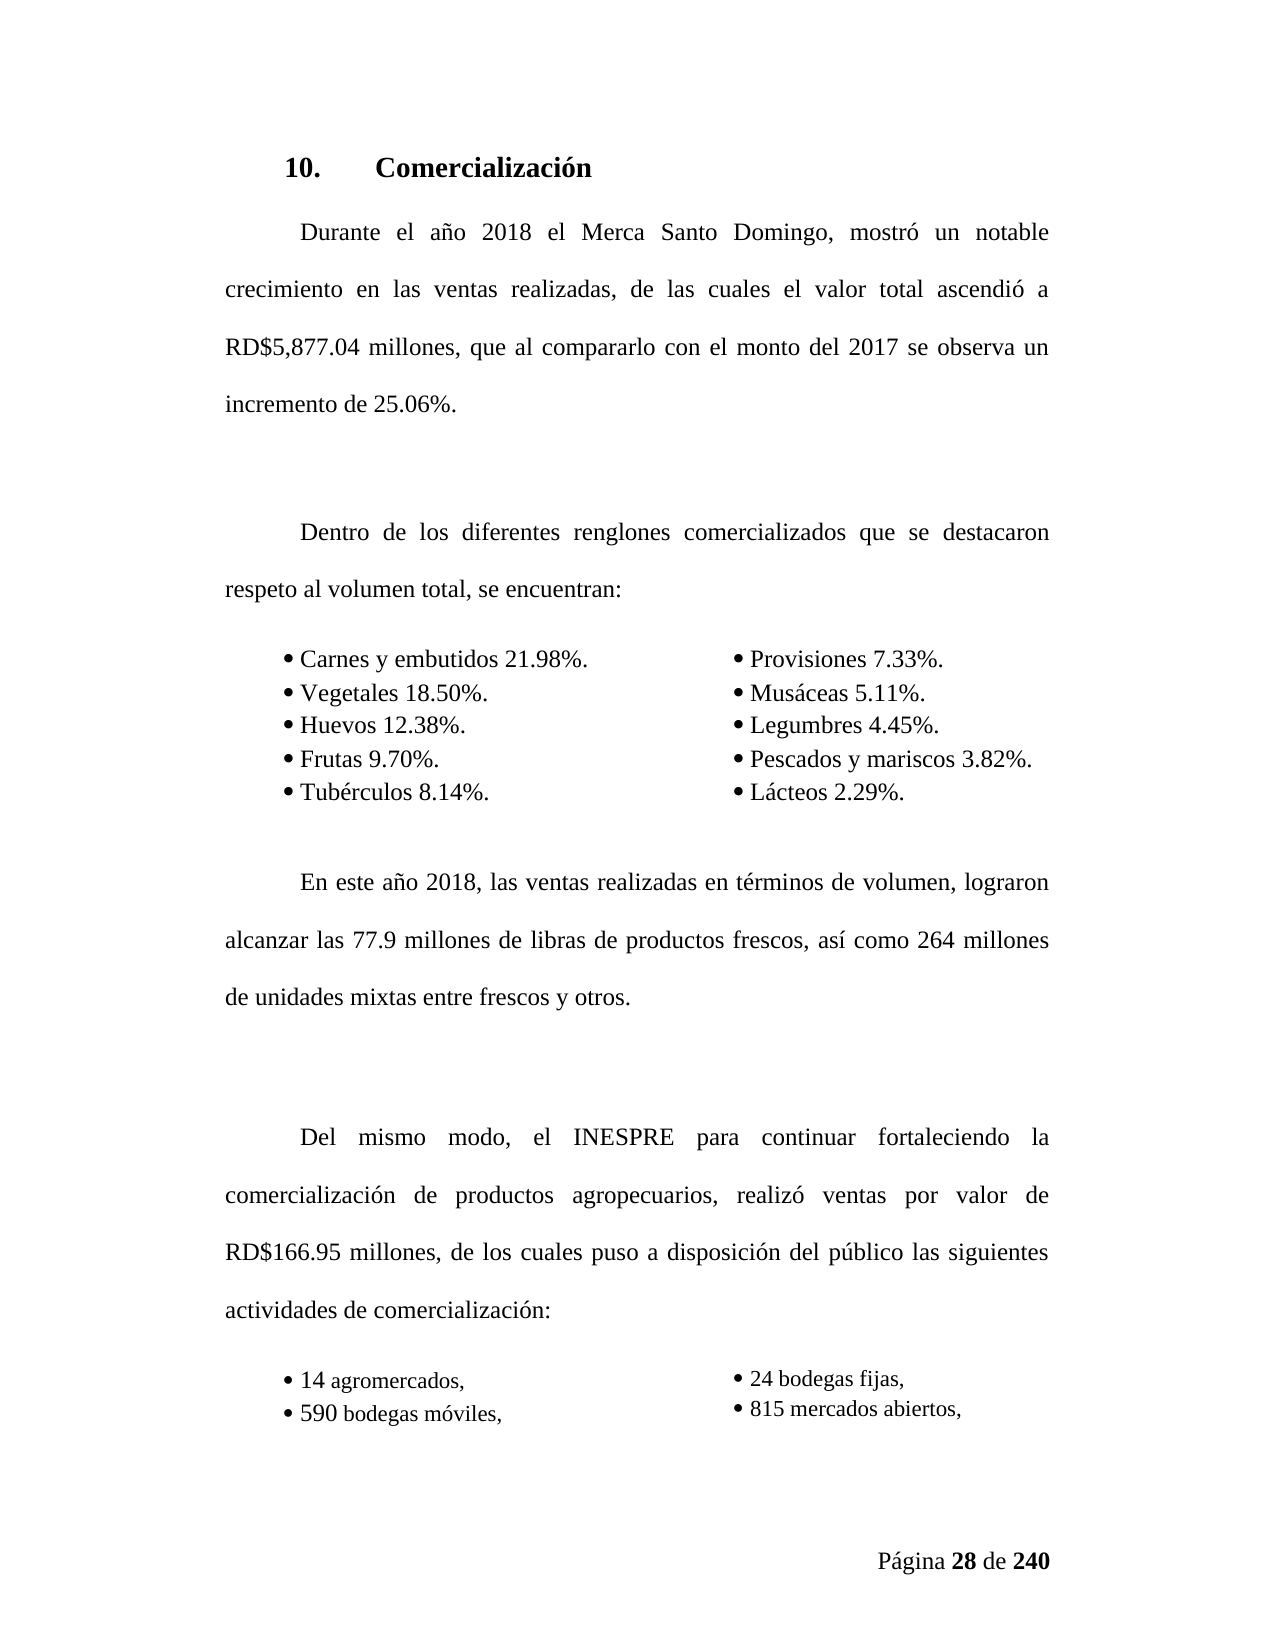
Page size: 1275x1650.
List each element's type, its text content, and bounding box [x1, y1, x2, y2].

list Musáceas 5.11%. [734, 678, 1050, 706]
text Durante el año 2018 el Merca Santo Domingo, mostró un notable crecimiento en las ventas realizadas, de las cuales el valor total ascendió a RD$5,877.04 millones, que al compararlo con el monto del 2017 se observa un incremento de 25.06%. [225, 217, 1050, 418]
list 24 bodegas fijas, [734, 1365, 1050, 1391]
text Dentro de los diferentes renglones comercializados que se destacaron respeto al volumen total, se encuentran: [225, 517, 1050, 603]
list Pescados y mariscos 3.82%. [734, 744, 1050, 772]
text Del mismo modo, el INESPRE para continuar fortaleciendo la comercialización de productos agropecuarios, realizó ventas por valor de RD$166.95 millones, de los cuales puso a disposición del público las siguientes actividades de comercialización: [225, 1122, 1050, 1323]
list 14 agromercados, [284, 1365, 600, 1393]
list 590 bodegas móviles, [284, 1398, 600, 1426]
list 815 mercados abiertos, [734, 1395, 1050, 1421]
list Carnes y embutidos 21.98%. [284, 644, 600, 673]
list Comercialización [225, 150, 1050, 183]
list Vegetales 18.50%. [284, 678, 600, 706]
list Tubérculos 8.14%. [284, 777, 600, 805]
list Lácteos 2.29%. [734, 777, 1050, 805]
list Frutas 9.70%. [284, 744, 600, 772]
list Huevos 12.38%. [284, 711, 600, 739]
text En este año 2018, las ventas realizadas en términos de volumen, lograron alcanzar las 77.9 millones de libras de productos frescos, así como 264 millones de unidades mixtas entre frescos y otros. [225, 867, 1050, 1011]
list Legumbres 4.45%. [734, 711, 1050, 739]
list Provisiones 7.33%. [734, 644, 1050, 673]
